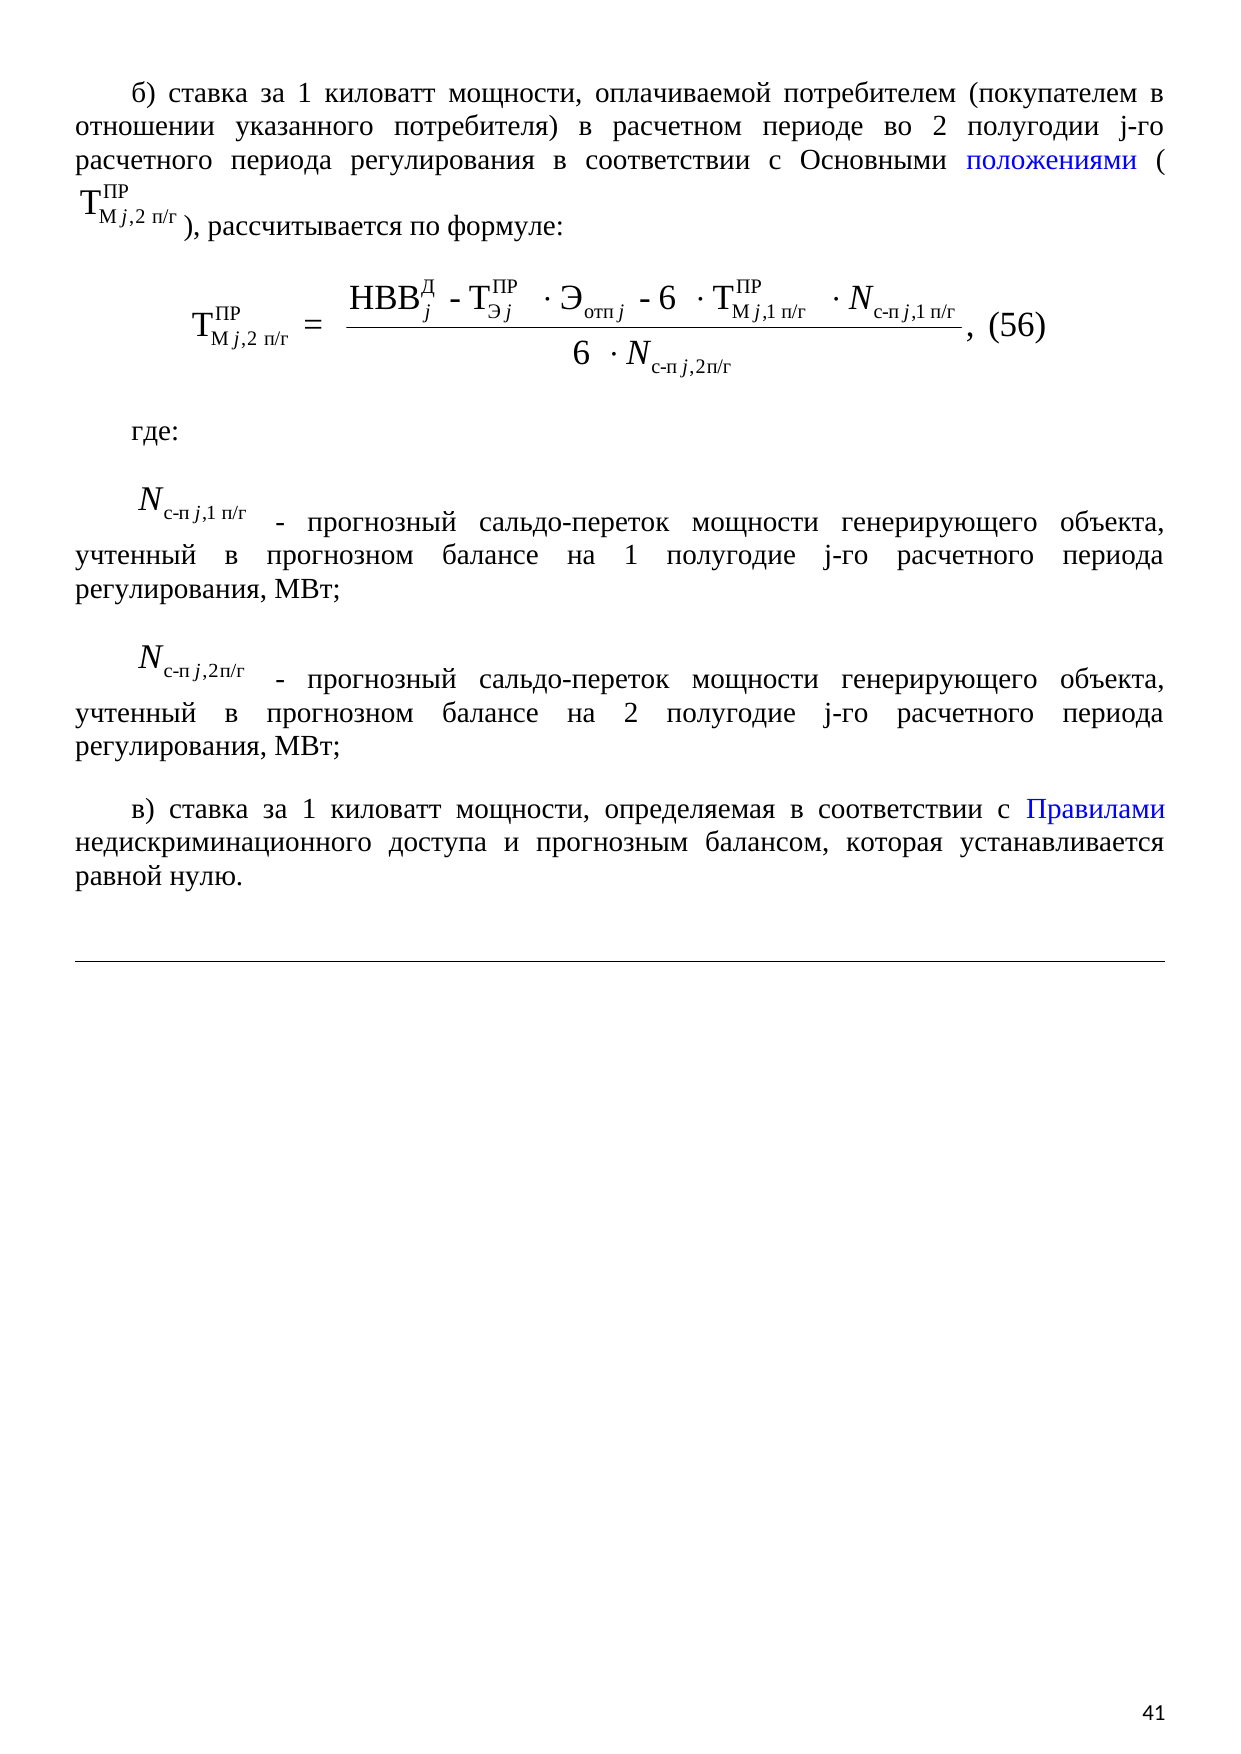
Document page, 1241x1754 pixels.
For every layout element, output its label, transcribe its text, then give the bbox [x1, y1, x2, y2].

text в) ставка за 1 киловатт мощности, определяемая в соответствии с Правилами недискриминационного доступа и прогнозным балансом, которая устанавливается равной нулю. [75, 791, 1165, 892]
text - прогнозный сальдо-переток мощности генерирующего объекта, учтенный в прогнозном балансе на 2 полугодие j-го расчетного периода регулирования, МВт; [75, 633, 1165, 762]
text б) ставка за 1 киловатт мощности, оплачиваемой потребителем (покупателем в отношении указанного потребителя) в расчетном периоде во 2 полугодии j-го расчетного периода регулирования в соответствии с Основными положениями (), рассчитывается по формуле: [75, 75, 1165, 242]
text где: [75, 413, 1165, 447]
text - прогнозный сальдо-переток мощности генерирующего объекта, учтенный в прогнозном балансе на 1 полугодие j-го расчетного периода регулирования, МВт; [75, 476, 1165, 604]
